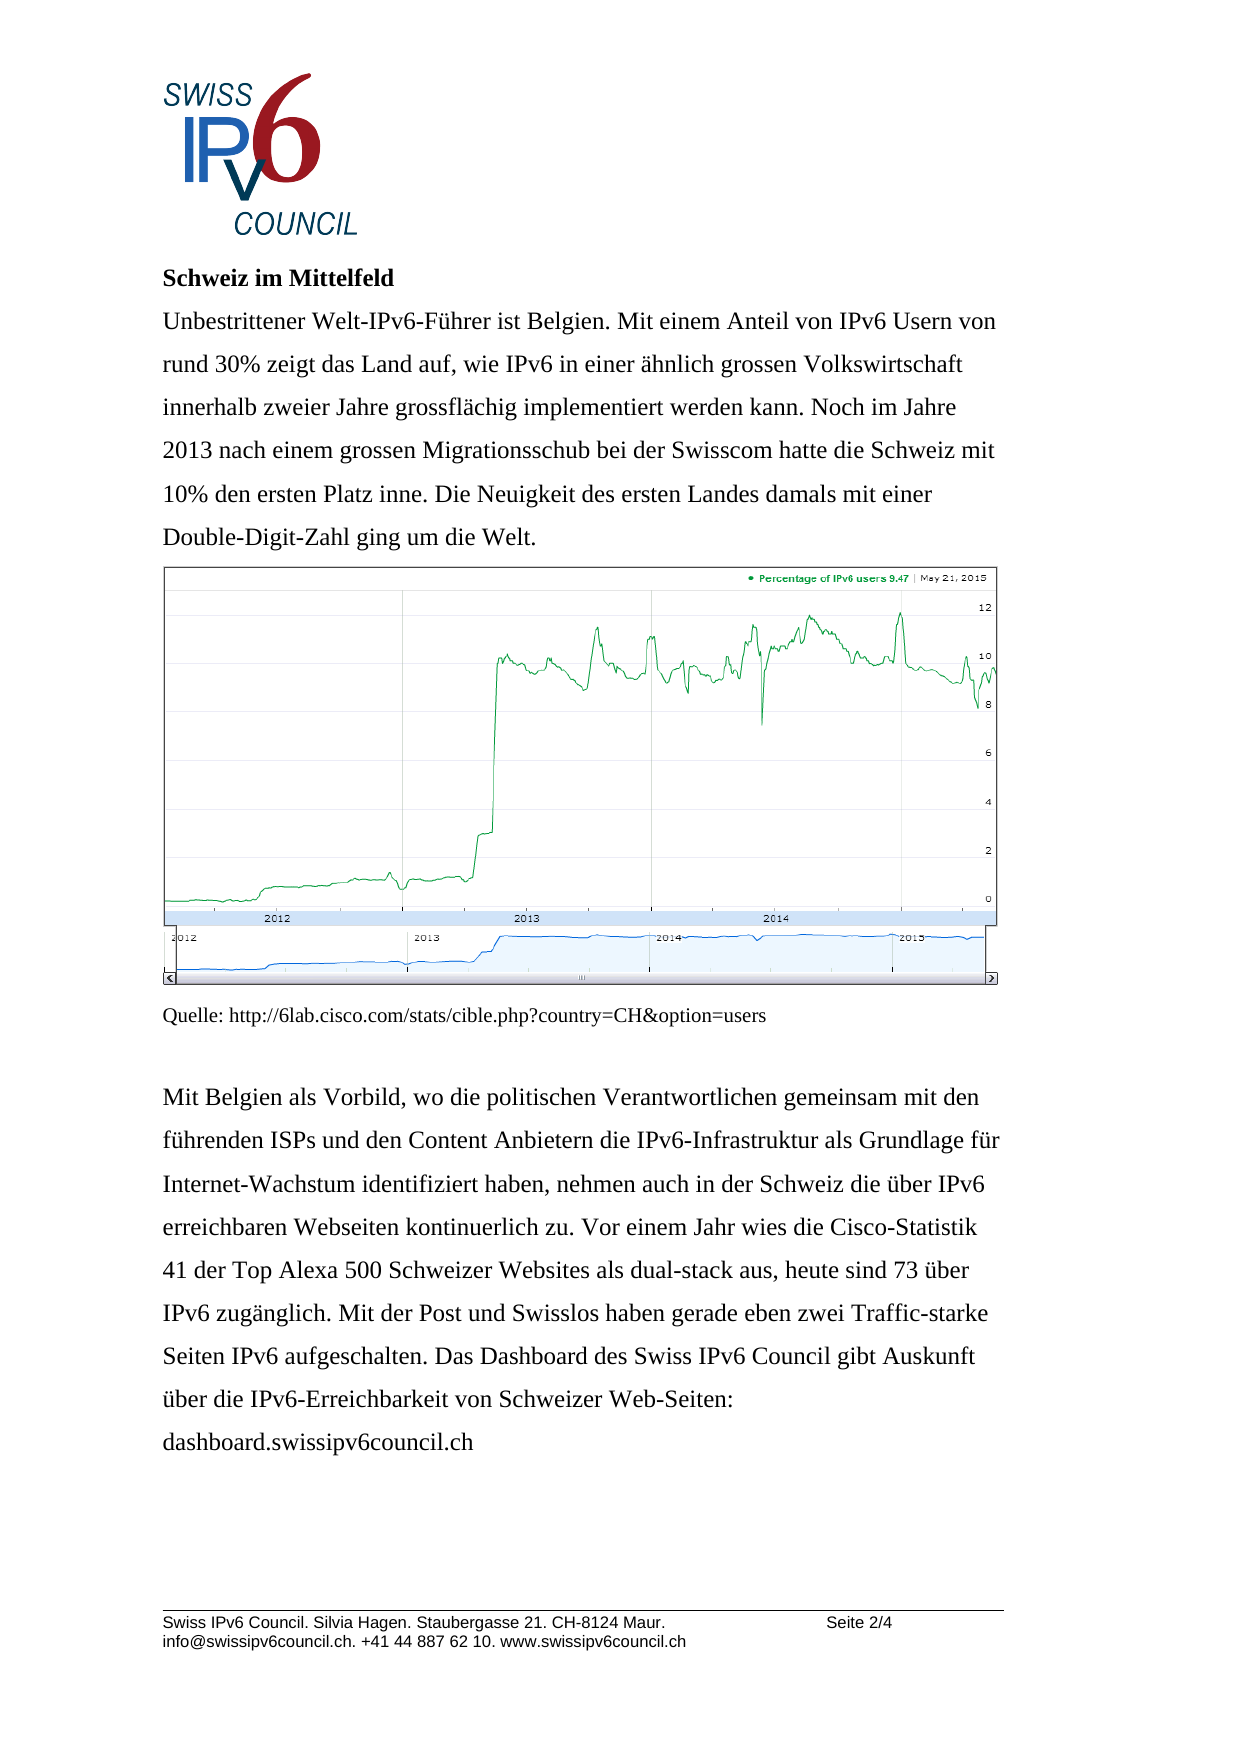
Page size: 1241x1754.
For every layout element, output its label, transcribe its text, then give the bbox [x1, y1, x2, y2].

picture [162, 73, 357, 235]
text Schweiz im Mittelfeld [162, 263, 1004, 292]
picture [162, 565, 1004, 989]
text Quelle: http://6lab.cisco.com/stats/cible.php?country=CH&option=users [162, 1003, 1004, 1027]
picture [258, 215, 271, 232]
text Mit Belgien als Vorbild, wo die politischen Verantwortlichen gemeinsam mit den führenden ISPs und den Content Anbietern die IPv6-Infrastruktur als Grundlage für Internet-Wachstum identifiziert haben, nehmen auch in der Schweiz die über IPv6 erreichbaren Webseiten kontinuerlich zu. Vor einem Jahr wies die Cisco-Statistik 41 der Top Alexa 500 Schweizer Websites als dual-stack aus, heute sind 73 über IPv6 zugänglich. Mit der Post und Swisslos haben gerade eben zwei Traffic-starke Seiten IPv6 aufgeschalten. Das Dashboard des Swiss IPv6 Council gibt Auskunft über die IPv6-Erreichbarkeit von Schweizer Web-Seiten: dashboard.swissipv6council.ch [162, 1082, 1004, 1456]
picture [299, 220, 308, 235]
text Unbestrittener Welt-IPv6-Führer ist Belgien. Mit einem Anteil von IPv6 Usern von rund 30% zeigt das Land auf, wie IPv6 in einer ähnlich grossen Volkswirtschaft innerhalb zweier Jahre grossflächig implementiert werden kann. Noch im Jahre 2013 nach einem grossen Migrationsschub bei der Swisscom hatte die Schweiz mit 10% den ersten Platz inne. Die Neuigkeit des ersten Landes damals mit einer Double-Digit-Zahl ging um die Welt. [162, 306, 1004, 551]
